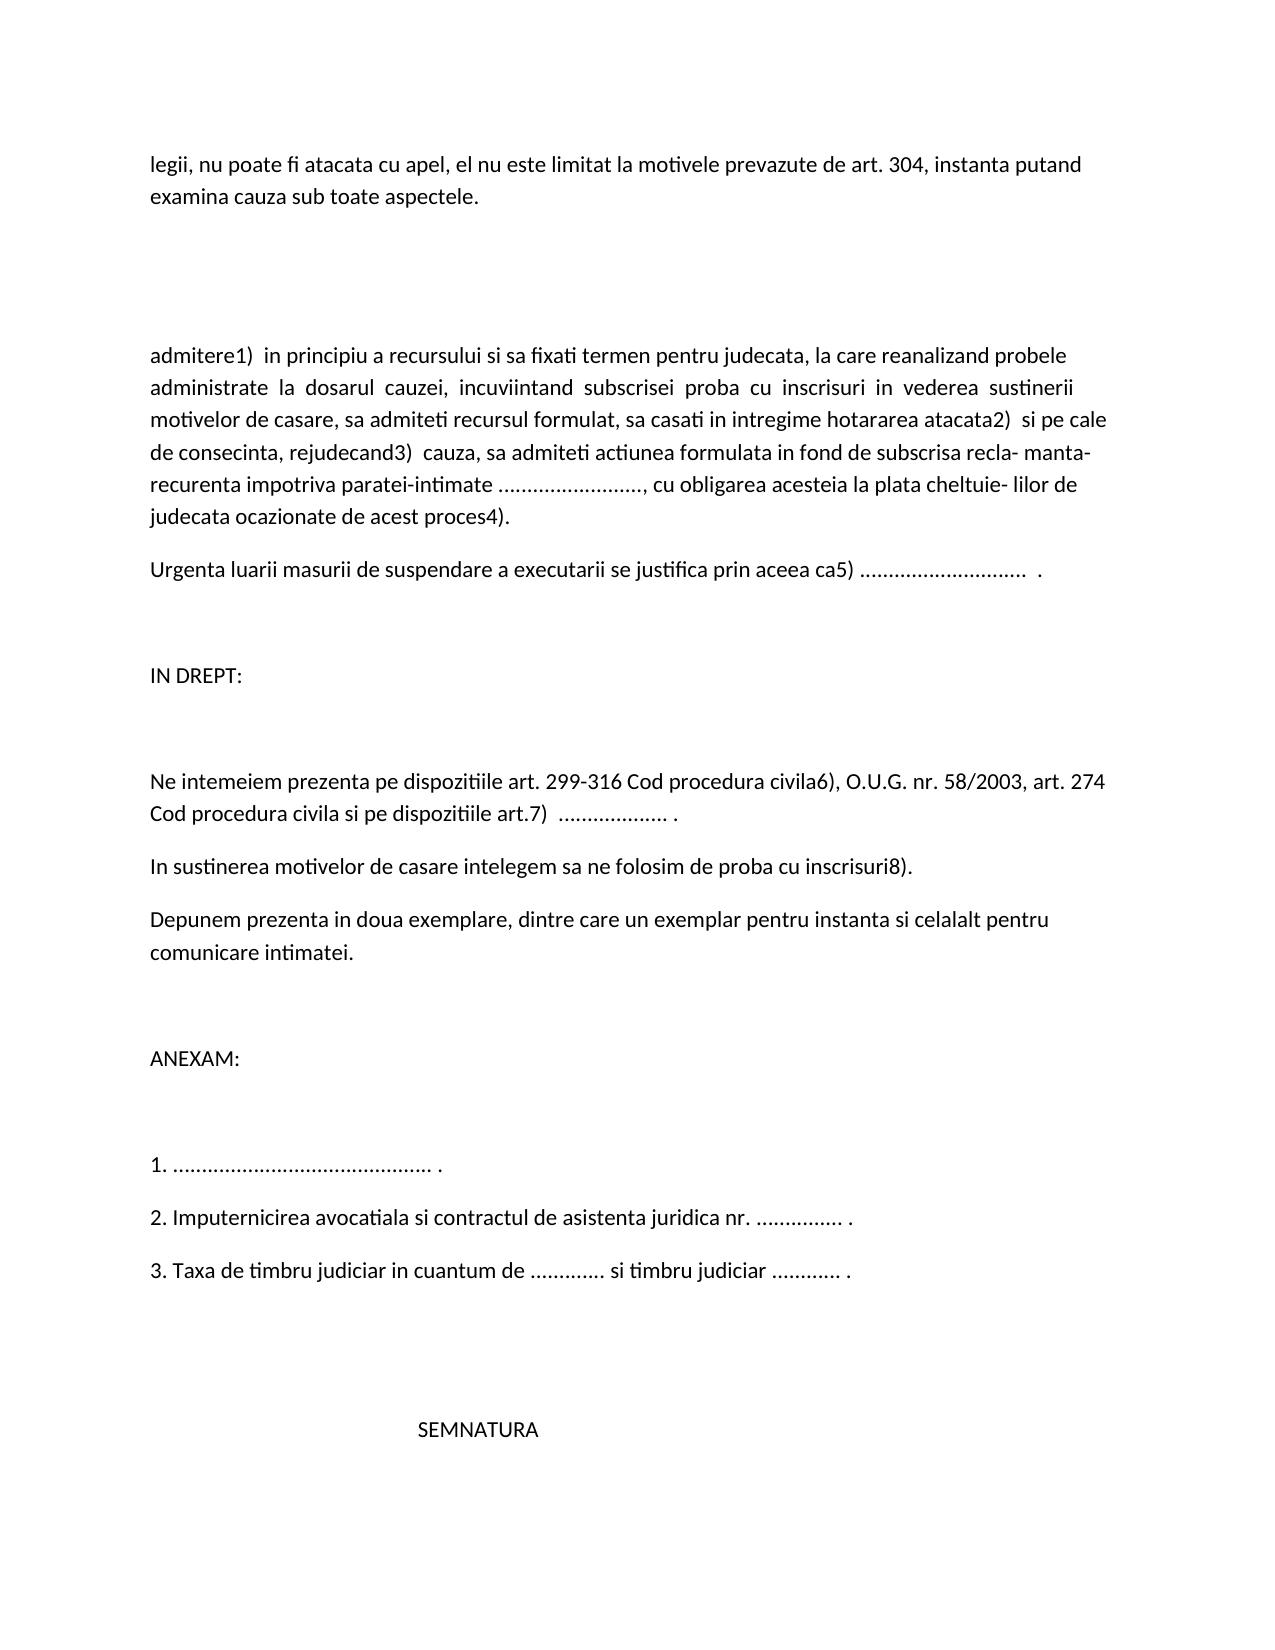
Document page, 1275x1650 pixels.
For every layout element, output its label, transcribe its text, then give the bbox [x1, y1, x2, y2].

text Urgenta luarii masurii de suspendare a executarii se justifica prin aceea ca5) ............................. . [150, 555, 1125, 583]
text Depunem prezenta in doua exemplare, dintre care un exemplar pentru instanta si celalalt pentru comunicare intimatei. [150, 906, 1125, 966]
text 3. Taxa de timbru judiciar in cuantum de ............. si timbru judiciar ............ . [150, 1256, 1125, 1284]
text 2. Imputernicirea avocatiala si contractul de asistenta juridica nr. ............... . [150, 1203, 1125, 1231]
text 1. ............................................. . [150, 1150, 1125, 1178]
text SEMNATURA [150, 1415, 1125, 1443]
text admitere1) in principiu a recursului si sa fixati termen pentru judecata, la care reanalizand probele administrate la dosarul cauzei, incuviintand subscrisei proba cu inscrisuri in vederea sustinerii motivelor de casare, sa admiteti recursul formulat, sa casati in intregime hotararea atacata2) si pe cale de consecinta, rejudecand3) cauza, sa admiteti actiunea formulata in fond de subscrisa recla- manta-recurenta impotriva paratei-intimate ........................., cu obligarea acesteia la plata cheltuie- lilor de judecata ocazionate de acest proces4). [150, 341, 1125, 530]
text Ne intemeiem prezenta pe dispozitiile art. 299-316 Cod procedura civila6), O.U.G. nr. 58/2003, art. 274 Cod procedura civila si pe dispozitiile art.7) ................... . [150, 767, 1125, 827]
text In sustinerea motivelor de casare intelegem sa ne folosim de proba cu inscrisuri8). [150, 852, 1125, 881]
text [150, 150, 1125, 210]
text ANEXAM: [150, 1044, 1125, 1072]
text IN DREPT: [150, 661, 1125, 689]
